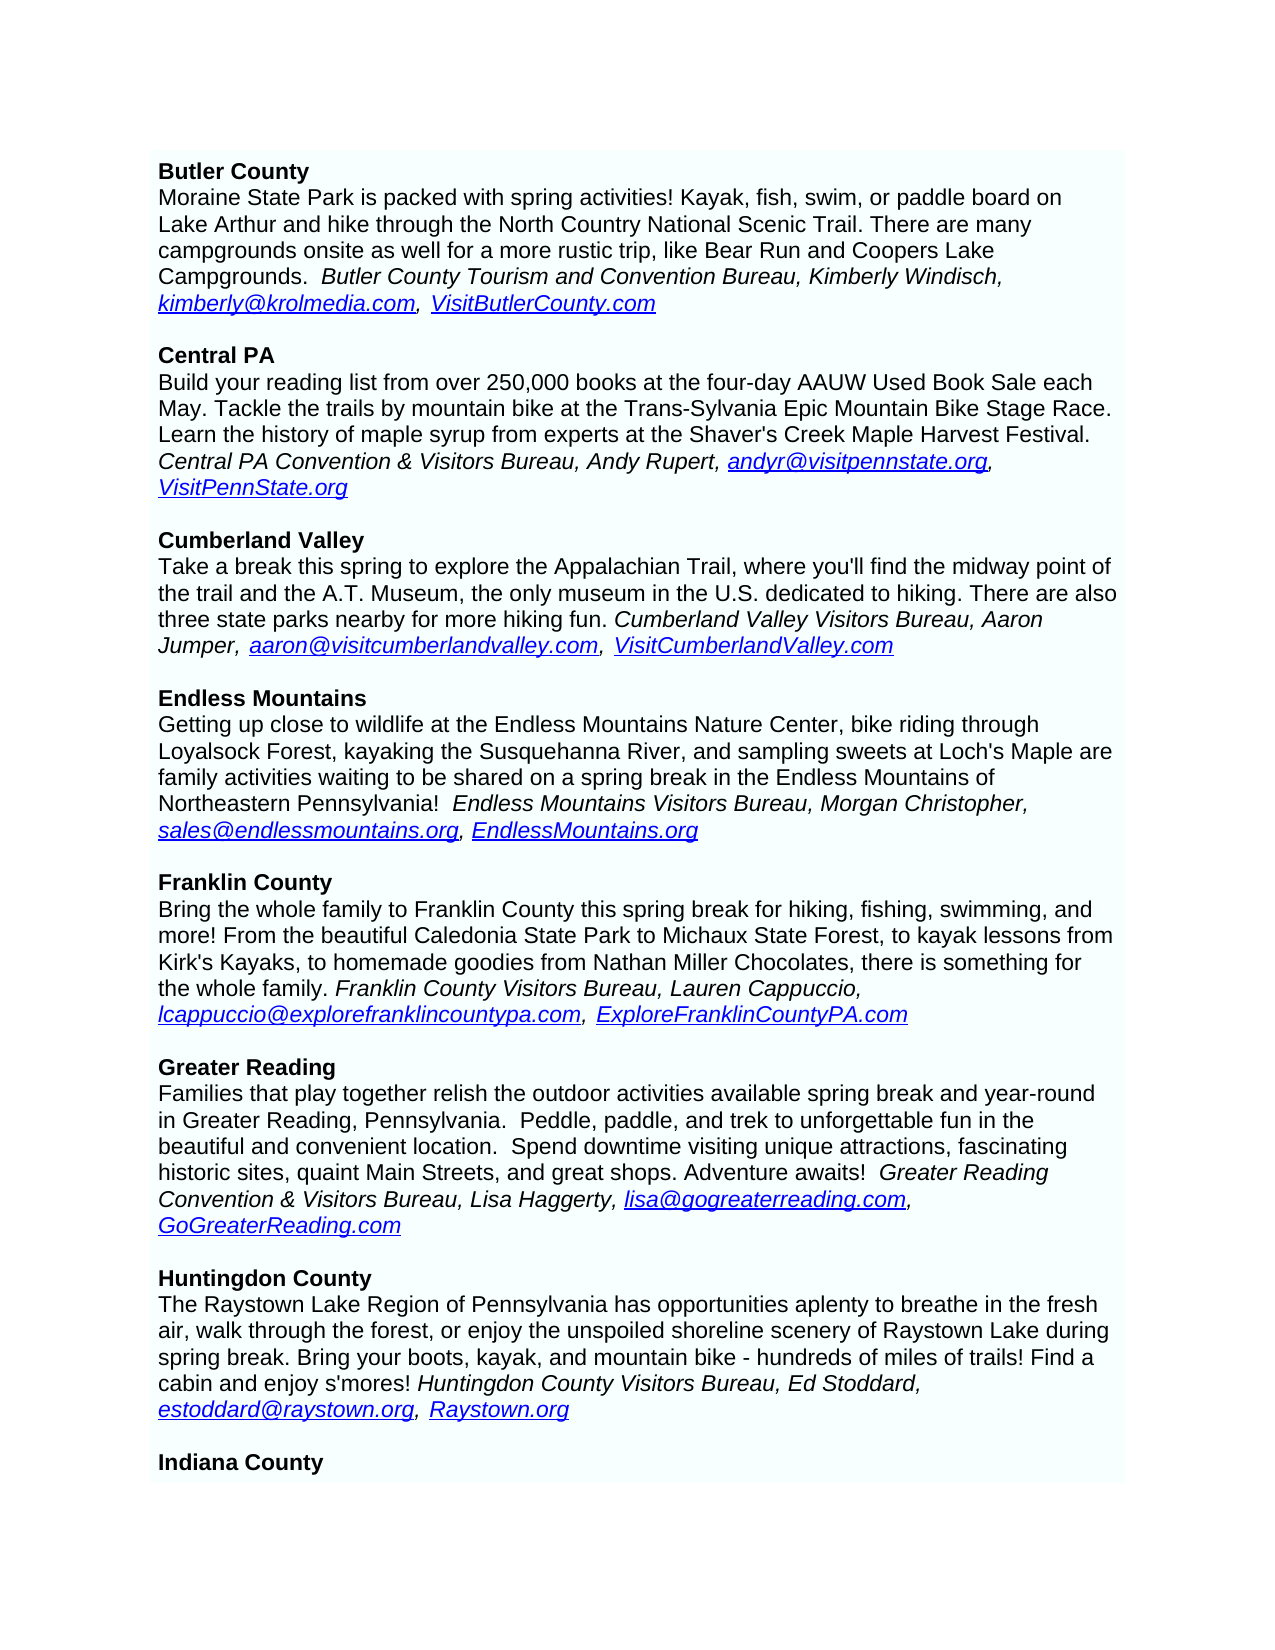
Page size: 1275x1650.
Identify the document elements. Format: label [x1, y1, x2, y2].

table_header [150, 150, 1125, 1483]
